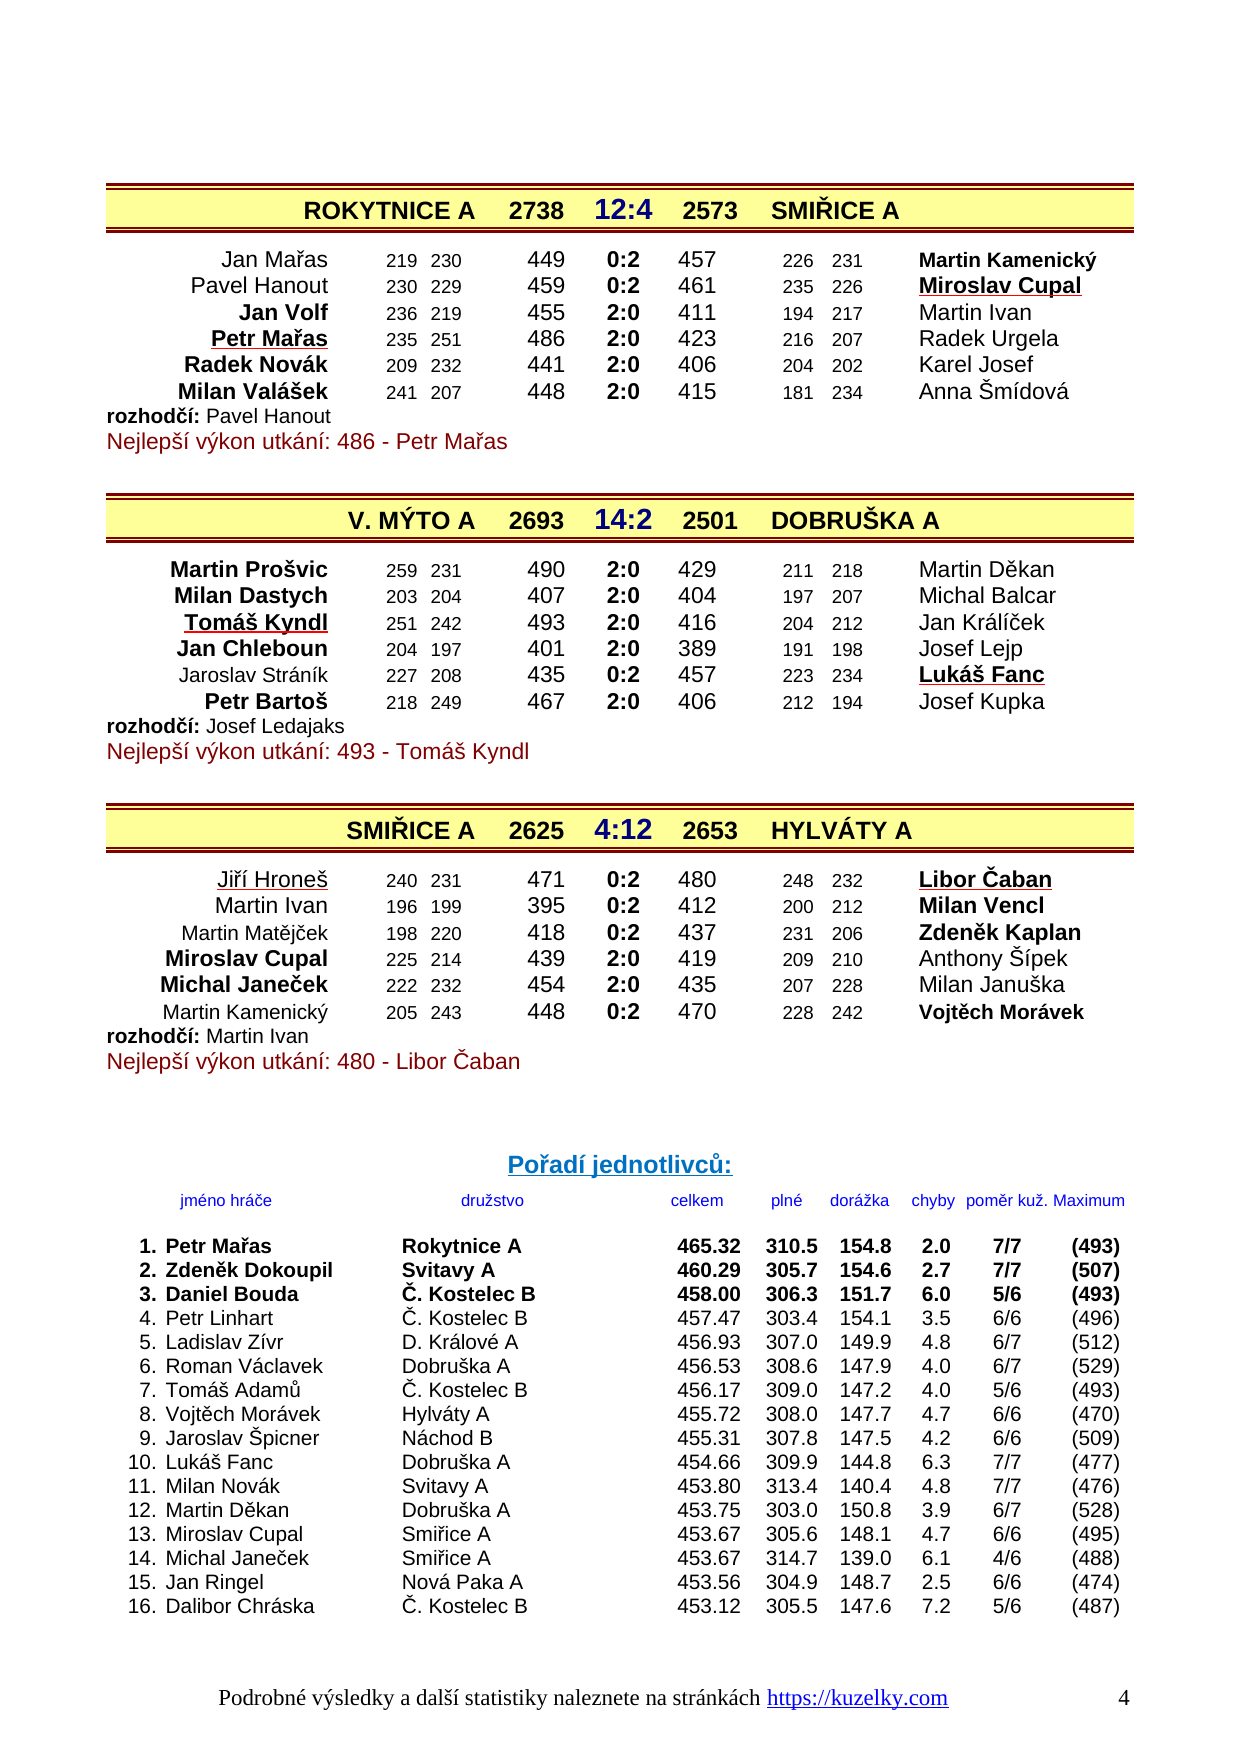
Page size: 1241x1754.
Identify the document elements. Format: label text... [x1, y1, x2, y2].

text 10. Lukáš Fanc Dobruška A 454.66 309.9 144.8 6.3 7/7 (477) [106, 1450, 1134, 1474]
text Pořadí jednotlivců: [94, 1150, 1145, 1178]
text 1. Petr Mařas Rokytnice A 465.32 310.5 154.8 2.0 7/7 (493) [106, 1234, 1134, 1258]
text Michal Janeček 222 232 454 2:0 435 207 228 Milan Januška [106, 971, 1134, 998]
text Jan Mařas 219 230 449 0:2 457 226 231 Martin Kamenický [106, 246, 1134, 272]
text Smiřice A 2625 4:12 2653 Hylváty A [106, 810, 1134, 847]
text jméno hráče družstvo celkem plné dorážka chyby poměr kuž. Maximum [106, 1191, 1134, 1210]
text 7. Tomáš Adamů Č. Kostelec B 456.17 309.0 147.2 4.0 5/6 (493) [106, 1378, 1134, 1402]
text Milan Dastych 203 204 407 2:0 404 197 207 Michal Balcar [106, 582, 1134, 609]
text Jan Volf 236 219 455 2:0 411 194 217 Martin Ivan [106, 299, 1134, 325]
text 16. Dalibor Chráska Č. Kostelec B 453.12 305.5 147.6 7.2 5/6 (487) [106, 1593, 1134, 1617]
text rozhodčí: Pavel Hanout [106, 404, 1134, 428]
text 4. Petr Linhart Č. Kostelec B 457.47 303.4 154.1 3.5 6/6 (496) [106, 1306, 1134, 1330]
text Jan Chleboun 204 197 401 2:0 389 191 198 Josef Lejp [106, 635, 1134, 661]
text Martin Ivan 196 199 395 0:2 412 200 212 Milan Vencl [106, 892, 1134, 919]
text Nejlepší výkon utkání: 480 - Libor Čaban [106, 1048, 1134, 1074]
text 8. Vojtěch Morávek Hylváty A 455.72 308.0 147.7 4.7 6/6 (470) [106, 1402, 1134, 1426]
text Martin Matějček 198 220 418 0:2 437 231 206 Zdeněk Kaplan [106, 919, 1134, 945]
text Martin Kamenický 205 243 448 0:2 470 228 242 Vojtěch Morávek [106, 998, 1134, 1024]
text 13. Miroslav Cupal Smiřice A 453.67 305.6 148.1 4.7 6/6 (495) [106, 1522, 1134, 1546]
text V. Mýto A 2693 14:2 2501 Dobruška A [106, 500, 1134, 537]
text 2. Zdeněk Dokoupil Svitavy A 460.29 305.7 154.6 2.7 7/7 (507) [106, 1258, 1134, 1282]
text 11. Milan Novák Svitavy A 453.80 313.4 140.4 4.8 7/7 (476) [106, 1474, 1134, 1498]
text Radek Novák 209 232 441 2:0 406 204 202 Karel Josef [106, 351, 1134, 378]
text Rokytnice A 2738 12:4 2573 Smiřice A [106, 190, 1134, 227]
text Tomáš Kyndl 251 242 493 2:0 416 204 212 Jan Králíček [106, 609, 1134, 635]
text 14. Michal Janeček Smiřice A 453.67 314.7 139.0 6.1 4/6 (488) [106, 1546, 1134, 1569]
text Petr Bartoš 218 249 467 2:0 406 212 194 Josef Kupka [106, 688, 1134, 714]
text Milan Valášek 241 207 448 2:0 415 181 234 Anna Šmídová [106, 378, 1134, 404]
text Nejlepší výkon utkání: 493 - Tomáš Kyndl [106, 738, 1134, 764]
text Pavel Hanout 230 229 459 0:2 461 235 226 Miroslav Cupal [106, 272, 1134, 299]
text Nejlepší výkon utkání: 486 - Petr Mařas [106, 428, 1134, 454]
text 6. Roman Václavek Dobruška A 456.53 308.6 147.9 4.0 6/7 (529) [106, 1354, 1134, 1378]
text Martin Prošvic 259 231 490 2:0 429 211 218 Martin Děkan [106, 556, 1134, 582]
text 9. Jaroslav Špicner Náchod B 455.31 307.8 147.5 4.2 6/6 (509) [106, 1426, 1134, 1450]
text rozhodčí: Martin Ivan [106, 1024, 1134, 1048]
text 15. Jan Ringel Nová Paka A 453.56 304.9 148.7 2.5 6/6 (474) [106, 1569, 1134, 1593]
text 12. Martin Děkan Dobruška A 453.75 303.0 150.8 3.9 6/7 (528) [106, 1498, 1134, 1522]
text Jaroslav Stráník 227 208 435 0:2 457 223 234 Lukáš Fanc [106, 661, 1134, 688]
text Petr Mařas 235 251 486 2:0 423 216 207 Radek Urgela [106, 325, 1134, 351]
text 5. Ladislav Zívr D. Králové A 456.93 307.0 149.9 4.8 6/7 (512) [106, 1330, 1134, 1354]
text rozhodčí: Josef Ledajaks [106, 714, 1134, 738]
text Jiří Hroneš 240 231 471 0:2 480 248 232 Libor Čaban [106, 866, 1134, 892]
text 3. Daniel Bouda Č. Kostelec B 458.00 306.3 151.7 6.0 5/6 (493) [106, 1282, 1134, 1306]
text Miroslav Cupal 225 214 439 2:0 419 209 210 Anthony Šípek [106, 945, 1134, 971]
